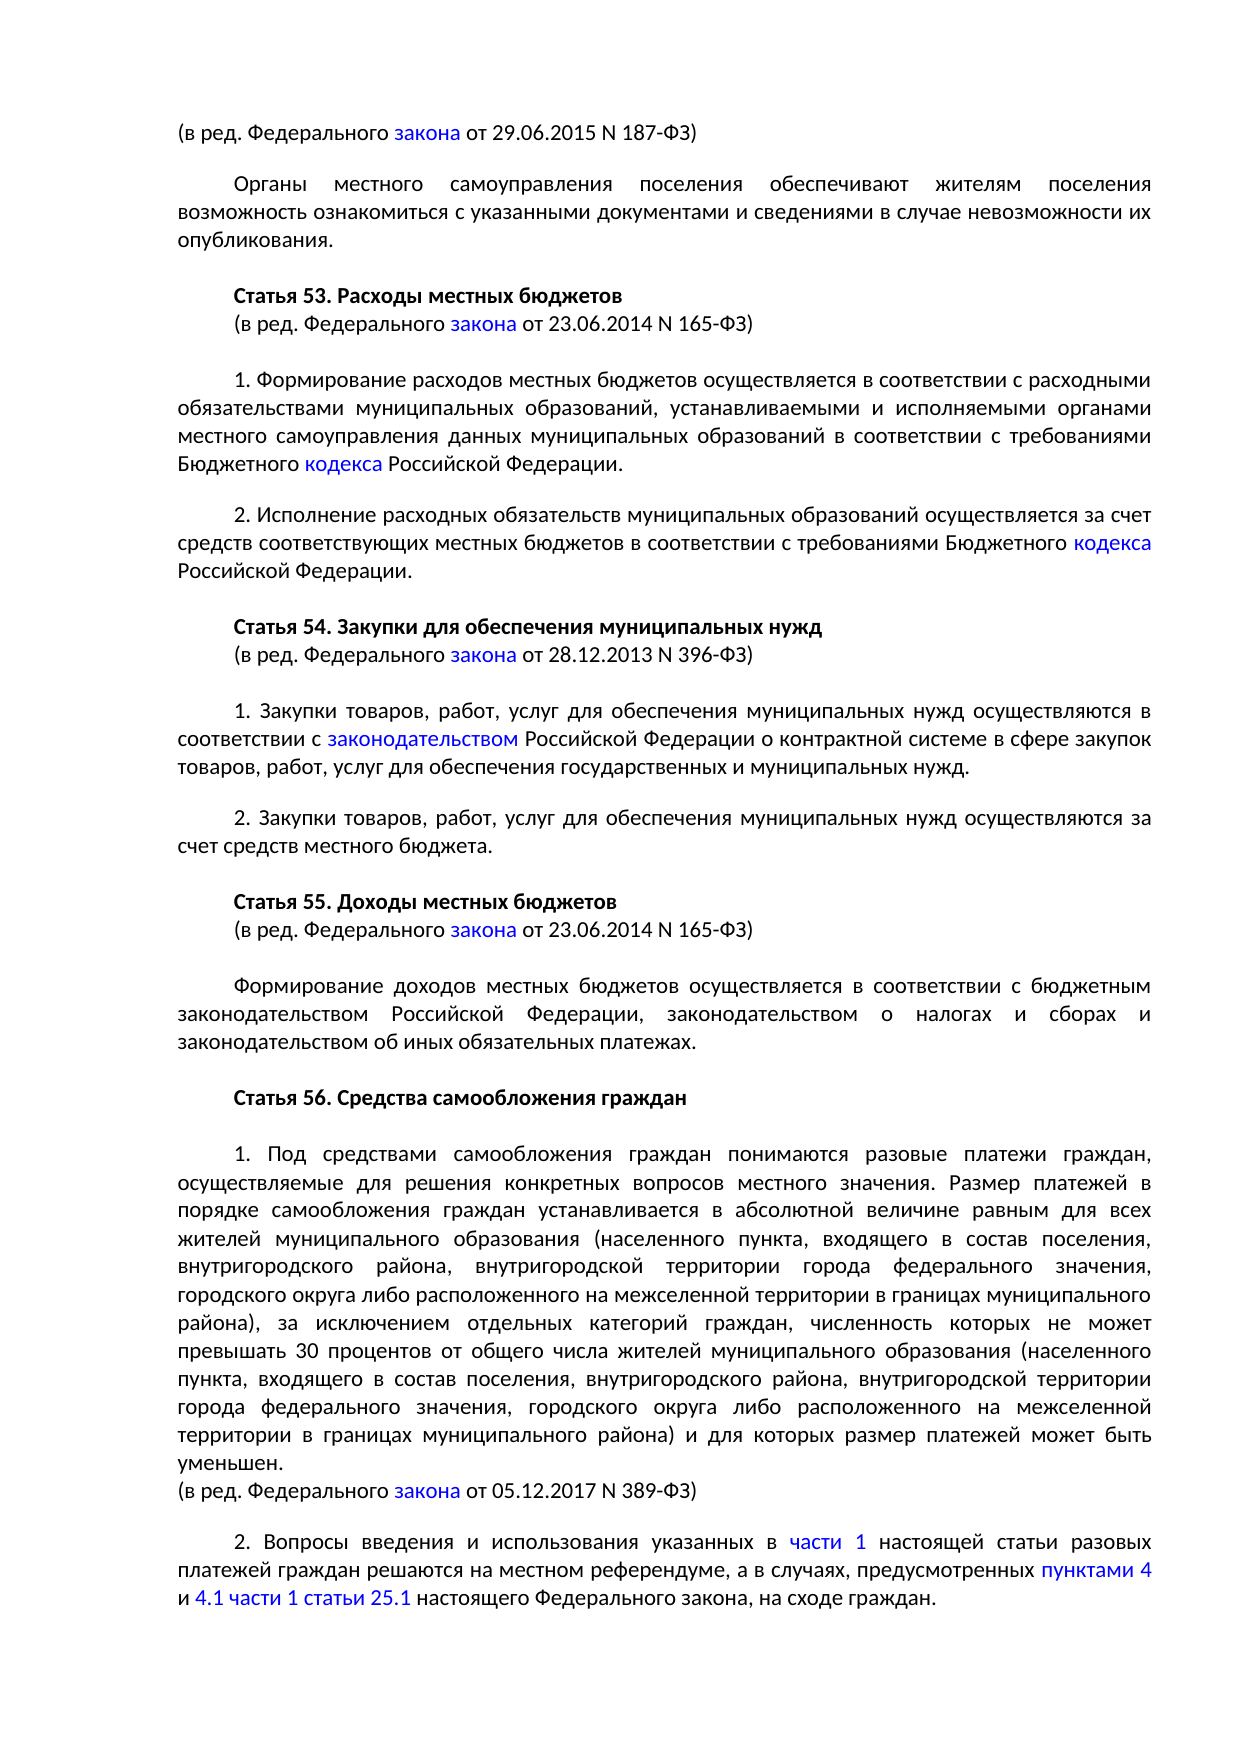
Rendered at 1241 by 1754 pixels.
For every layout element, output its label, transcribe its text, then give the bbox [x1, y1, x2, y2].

text 1. Формирование расходов местных бюджетов осуществляется в соответствии с расходными обязательствами муниципальных образований, устанавливаемыми и исполняемыми органами местного самоуправления данных муниципальных образований в соответствии с требованиями Бюджетного кодекса Российской Федерации. [177, 365, 1152, 477]
title Статья 56. Средства самообложения граждан [177, 1083, 1152, 1112]
text (в ред. Федерального закона от 23.06.2014 N 165-ФЗ) [177, 915, 1152, 943]
text Формирование доходов местных бюджетов осуществляется в соответствии с бюджетным законодательством Российской Федерации, законодательством о налогах и сборах и законодательством об иных обязательных платежах. [177, 971, 1152, 1056]
title Статья 55. Доходы местных бюджетов [177, 887, 1152, 915]
text 1. Под средствами самообложения граждан понимаются разовые платежи граждан, осуществляемые для решения конкретных вопросов местного значения. Размер платежей в порядке самообложения граждан устанавливается в абсолютной величине равным для всех жителей муниципального образования (населенного пункта, входящего в состав поселения, внутригородского района, внутригородской территории города федерального значения, городского округа либо расположенного на межселенной территории в границах муниципального района), за исключением отдельных категорий граждан, численность которых не может превышать 30 процентов от общего числа жителей муниципального образования (населенного пункта, входящего в состав поселения, внутригородского района, внутригородской территории города федерального значения, городского округа либо расположенного на межселенной территории в границах муниципального района) и для которых размер платежей может быть уменьшен. [177, 1139, 1152, 1476]
text (в ред. Федерального закона от 23.06.2014 N 165-ФЗ) [177, 309, 1152, 337]
title Статья 53. Расходы местных бюджетов [177, 281, 1152, 309]
text (в ред. Федерального закона от 29.06.2015 N 187-ФЗ) [177, 118, 1152, 146]
text (в ред. Федерального закона от 05.12.2017 N 389-ФЗ) [177, 1476, 1152, 1504]
text 2. Вопросы введения и использования указанных в части 1 настоящей статьи разовых платежей граждан решаются на местном референдуме, а в случаях, предусмотренных пунктами 4 и 4.1 части 1 статьи 25.1 настоящего Федерального закона, на сходе граждан. [177, 1527, 1152, 1611]
text (в ред. Федерального закона от 28.12.2013 N 396-ФЗ) [177, 640, 1152, 668]
text Органы местного самоуправления поселения обеспечивают жителям поселения возможность ознакомиться с указанными документами и сведениями в случае невозможности их опубликования. [177, 169, 1152, 253]
text 2. Исполнение расходных обязательств муниципальных образований осуществляется за счет средств соответствующих местных бюджетов в соответствии с требованиями Бюджетного кодекса Российской Федерации. [177, 500, 1152, 584]
title Статья 54. Закупки для обеспечения муниципальных нужд [177, 612, 1152, 640]
text 1. Закупки товаров, работ, услуг для обеспечения муниципальных нужд осуществляются в соответствии с законодательством Российской Федерации о контрактной системе в сфере закупок товаров, работ, услуг для обеспечения государственных и муниципальных нужд. [177, 696, 1152, 780]
text 2. Закупки товаров, работ, услуг для обеспечения муниципальных нужд осуществляются за счет средств местного бюджета. [177, 803, 1152, 859]
